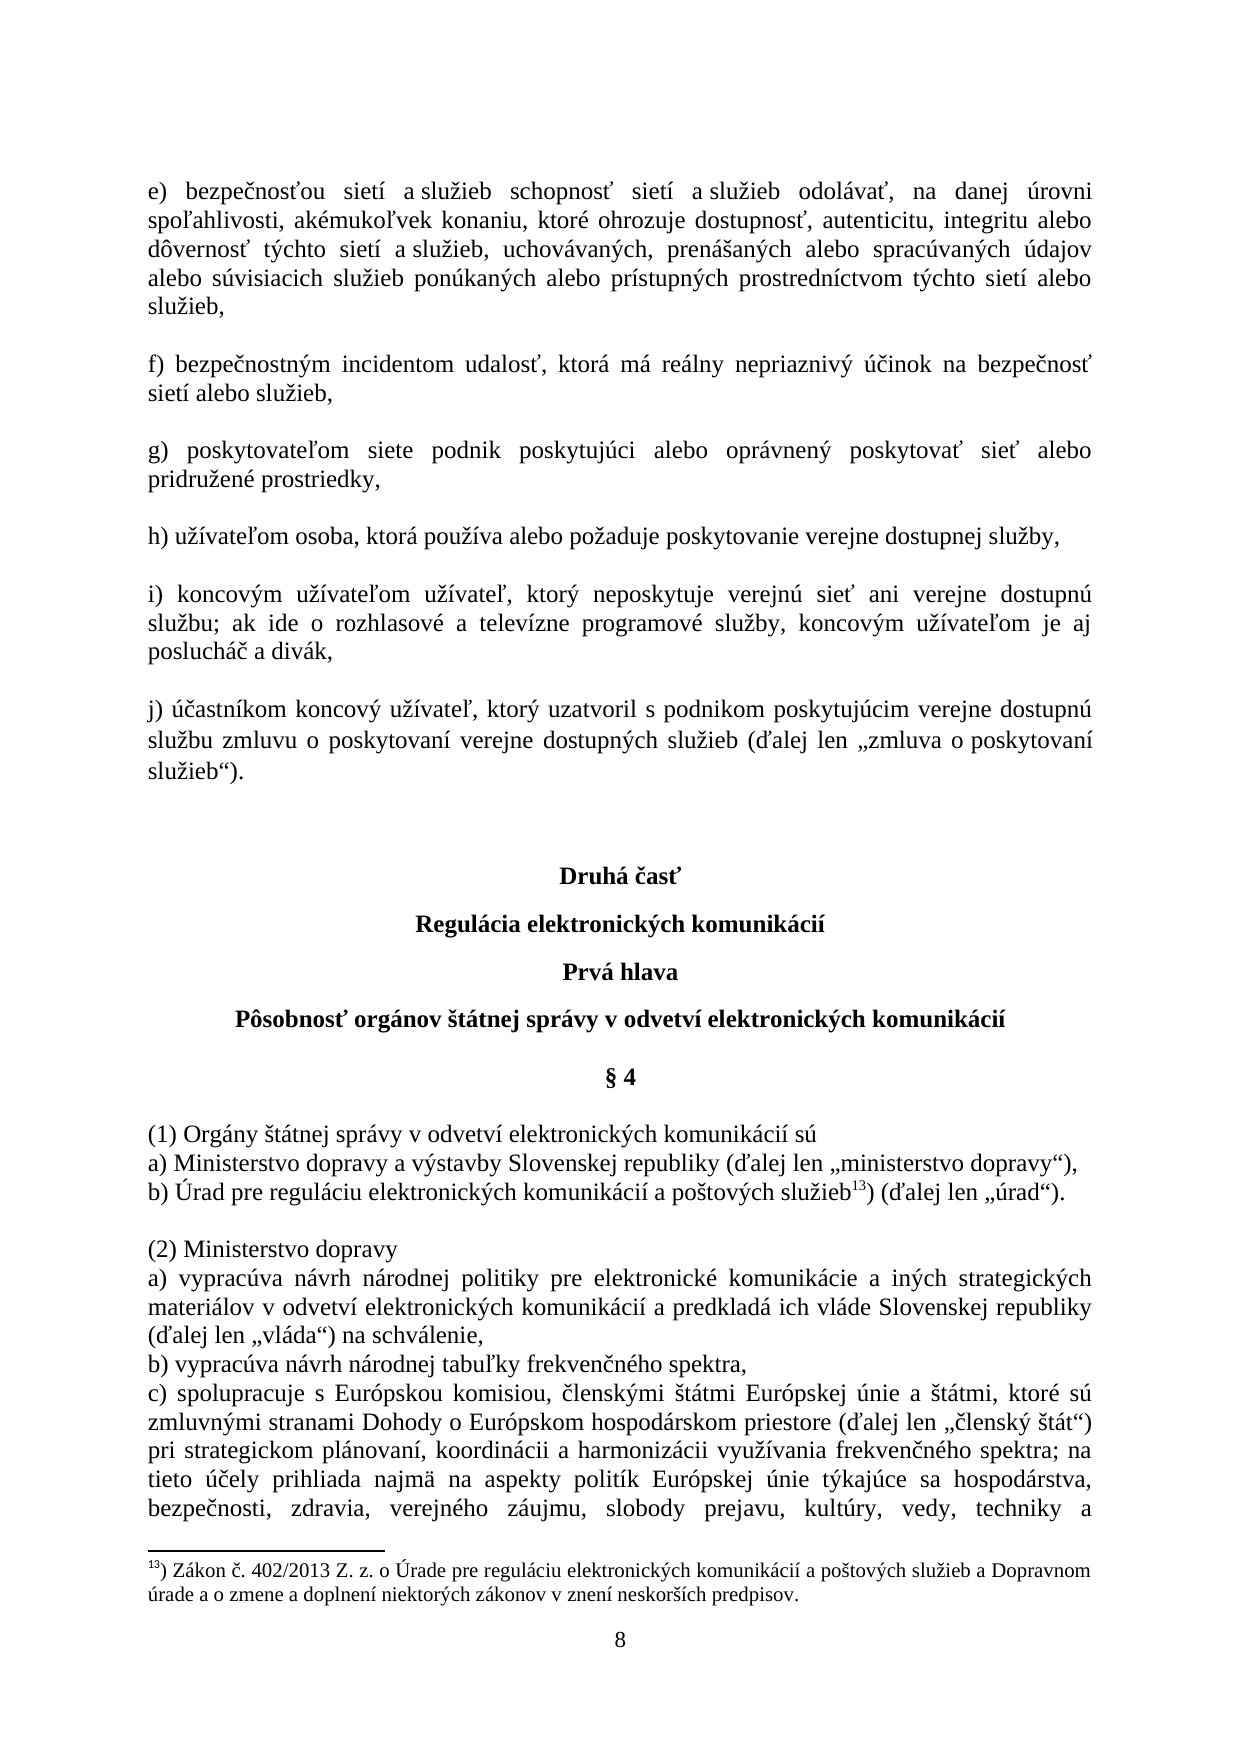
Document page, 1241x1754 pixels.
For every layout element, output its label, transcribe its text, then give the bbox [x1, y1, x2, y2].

text Pôsobnosť orgánov štátnej správy v odvetví elektronických komunikácií [148, 1004, 1093, 1033]
text i) koncovým užívateľom užívateľ, ktorý neposkytuje verejnú sieť ani verejne dostupnú službu; ak ide o rozhlasové a televízne programové služby, koncovým užívateľom je aj poslucháč a divák, [148, 579, 1093, 665]
text b) vypracúva návrh národnej tabuľky frekvenčného spektra, [148, 1349, 1093, 1378]
text f) bezpečnostným incidentom udalosť, ktorá má reálny nepriaznivý účinok na bezpečnosť sietí alebo služieb, [148, 349, 1093, 406]
text Regulácia elektronických komunikácií [148, 909, 1093, 938]
text (2) Ministerstvo dopravy [148, 1234, 1093, 1263]
text § 4 [148, 1062, 1093, 1091]
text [148, 1378, 1093, 1522]
text a) vypracúva návrh národnej politiky pre elektronické komunikácie a iných strategických materiálov v odvetví elektronických komunikácií a predkladá ich vláde Slovenskej republiky (ďalej len „vláda“) na schválenie, [148, 1263, 1093, 1349]
text (1) Orgány štátnej správy v odvetví elektronických komunikácií sú [148, 1119, 1093, 1148]
text a) Ministerstvo dopravy a výstavby Slovenskej republiky (ďalej len „ministerstvo dopravy“), [148, 1148, 1093, 1177]
text Druhá časť [148, 861, 1093, 890]
text e) bezpečnosťou sietí a služieb schopnosť sietí a služieb odolávať, na danej úrovni spoľahlivosti, akémukoľvek konaniu, ktoré ohrozuje dostupnosť, autenticitu, integritu alebo dôvernosť týchto sietí a služieb, uchovávaných, prenášaných alebo spracúvaných údajov alebo súvisiacich služieb ponúkaných alebo prístupných prostredníctvom týchto sietí alebo služieb, [148, 176, 1093, 320]
text j) účastníkom koncový užívateľ, ktorý uzatvoril s podnikom poskytujúcim verejne dostupnú službu zmluvu o poskytovaní verejne dostupných služieb (ďalej len „zmluva o poskytovaní služieb“). [148, 694, 1093, 785]
text h) užívateľom osoba, ktorá používa alebo požaduje poskytovanie verejne dostupnej služby, [148, 521, 1093, 550]
text g) poskytovateľom siete podnik poskytujúci alebo oprávnený poskytovať sieť alebo pridružené prostriedky, [148, 435, 1093, 493]
text Prvá hlava [148, 957, 1093, 985]
text b) Úrad pre reguláciu elektronických komunikácií a poštových služieb) (ďalej len „úrad“). [148, 1177, 1093, 1206]
